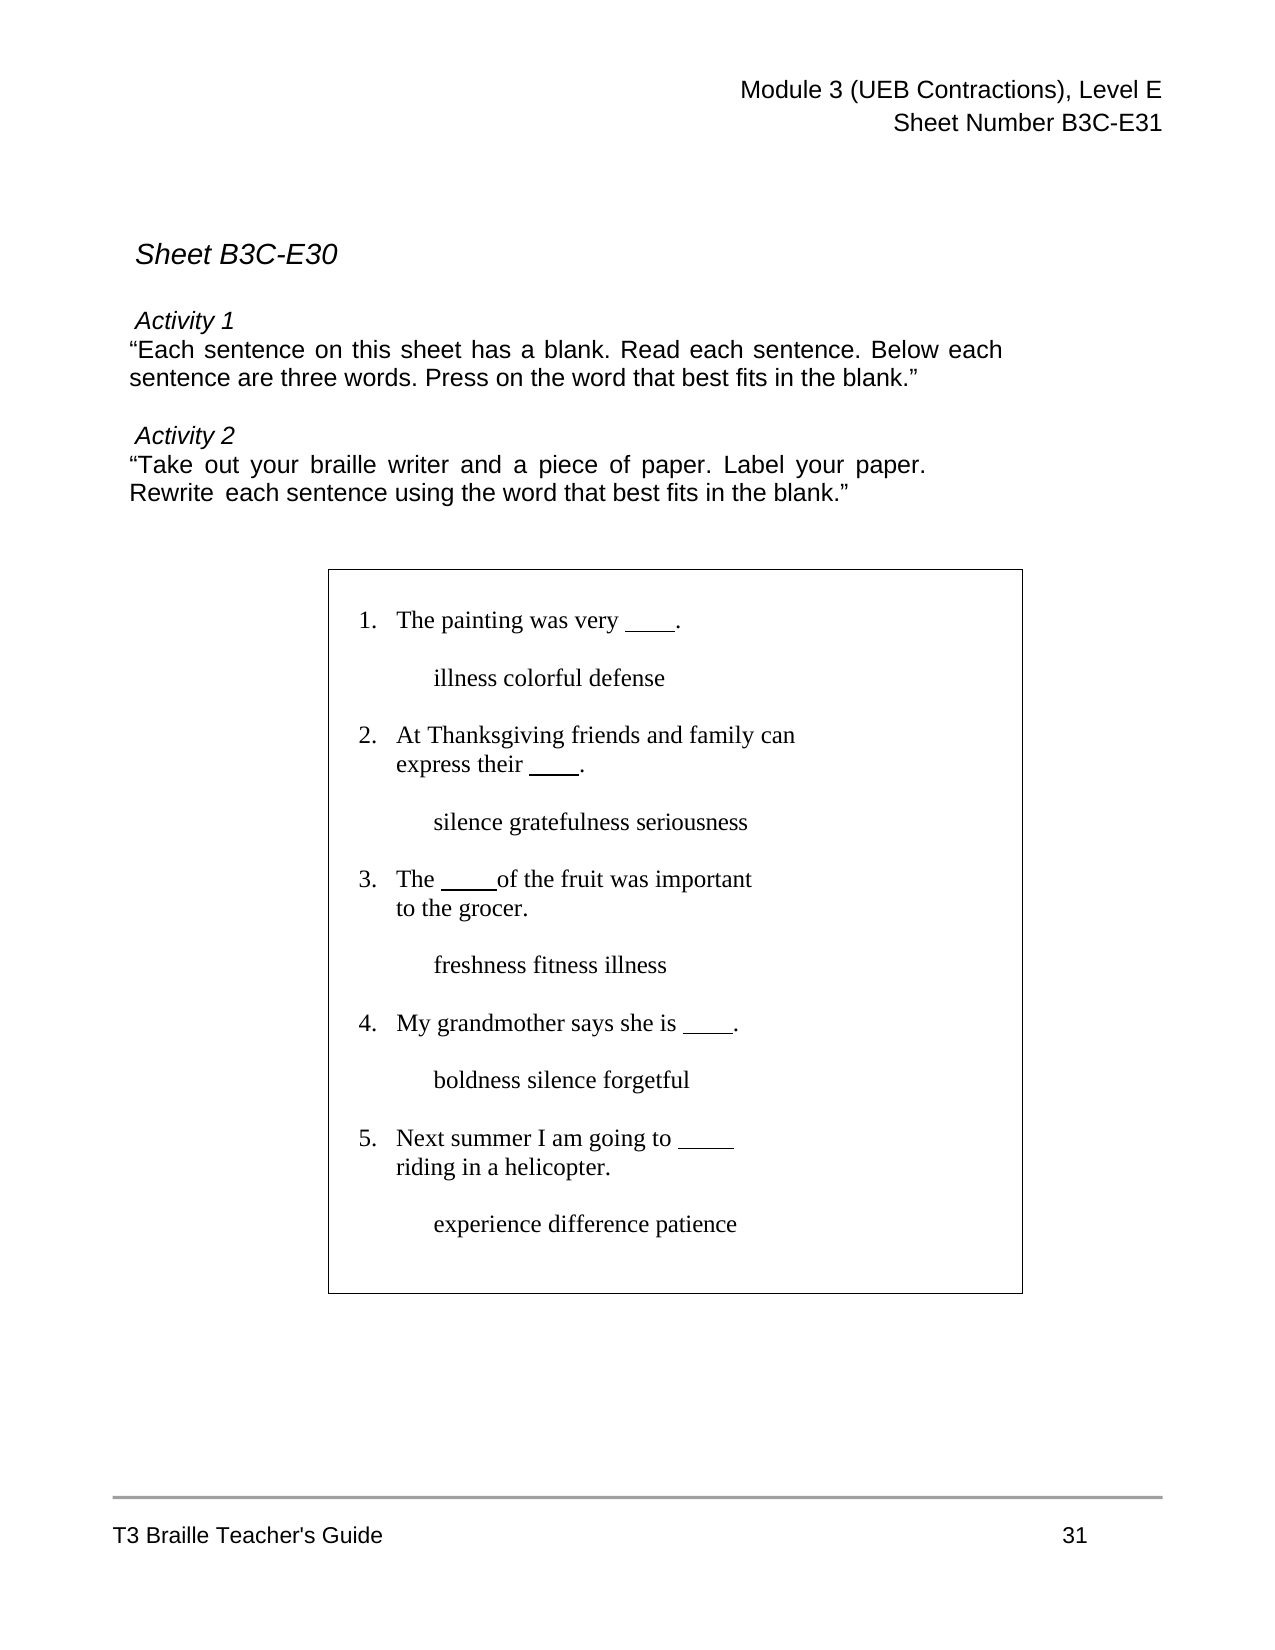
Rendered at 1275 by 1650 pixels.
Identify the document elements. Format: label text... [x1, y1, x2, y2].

text “Take out your braille writer and a piece of paper. Label your paper. Rewrite each sentence using the word that best fits in the blank.” [129, 449, 1005, 507]
subtitle Activity 2 [135, 421, 1162, 449]
text “Each sentence on this sheet has a blank. Read each sentence. Below each sentence are three words. Press on the word that best fits in the blank.” [129, 334, 1005, 392]
subtitle Sheet B3C-E30 [135, 237, 1005, 270]
subtitle Activity 1 [135, 306, 1162, 334]
